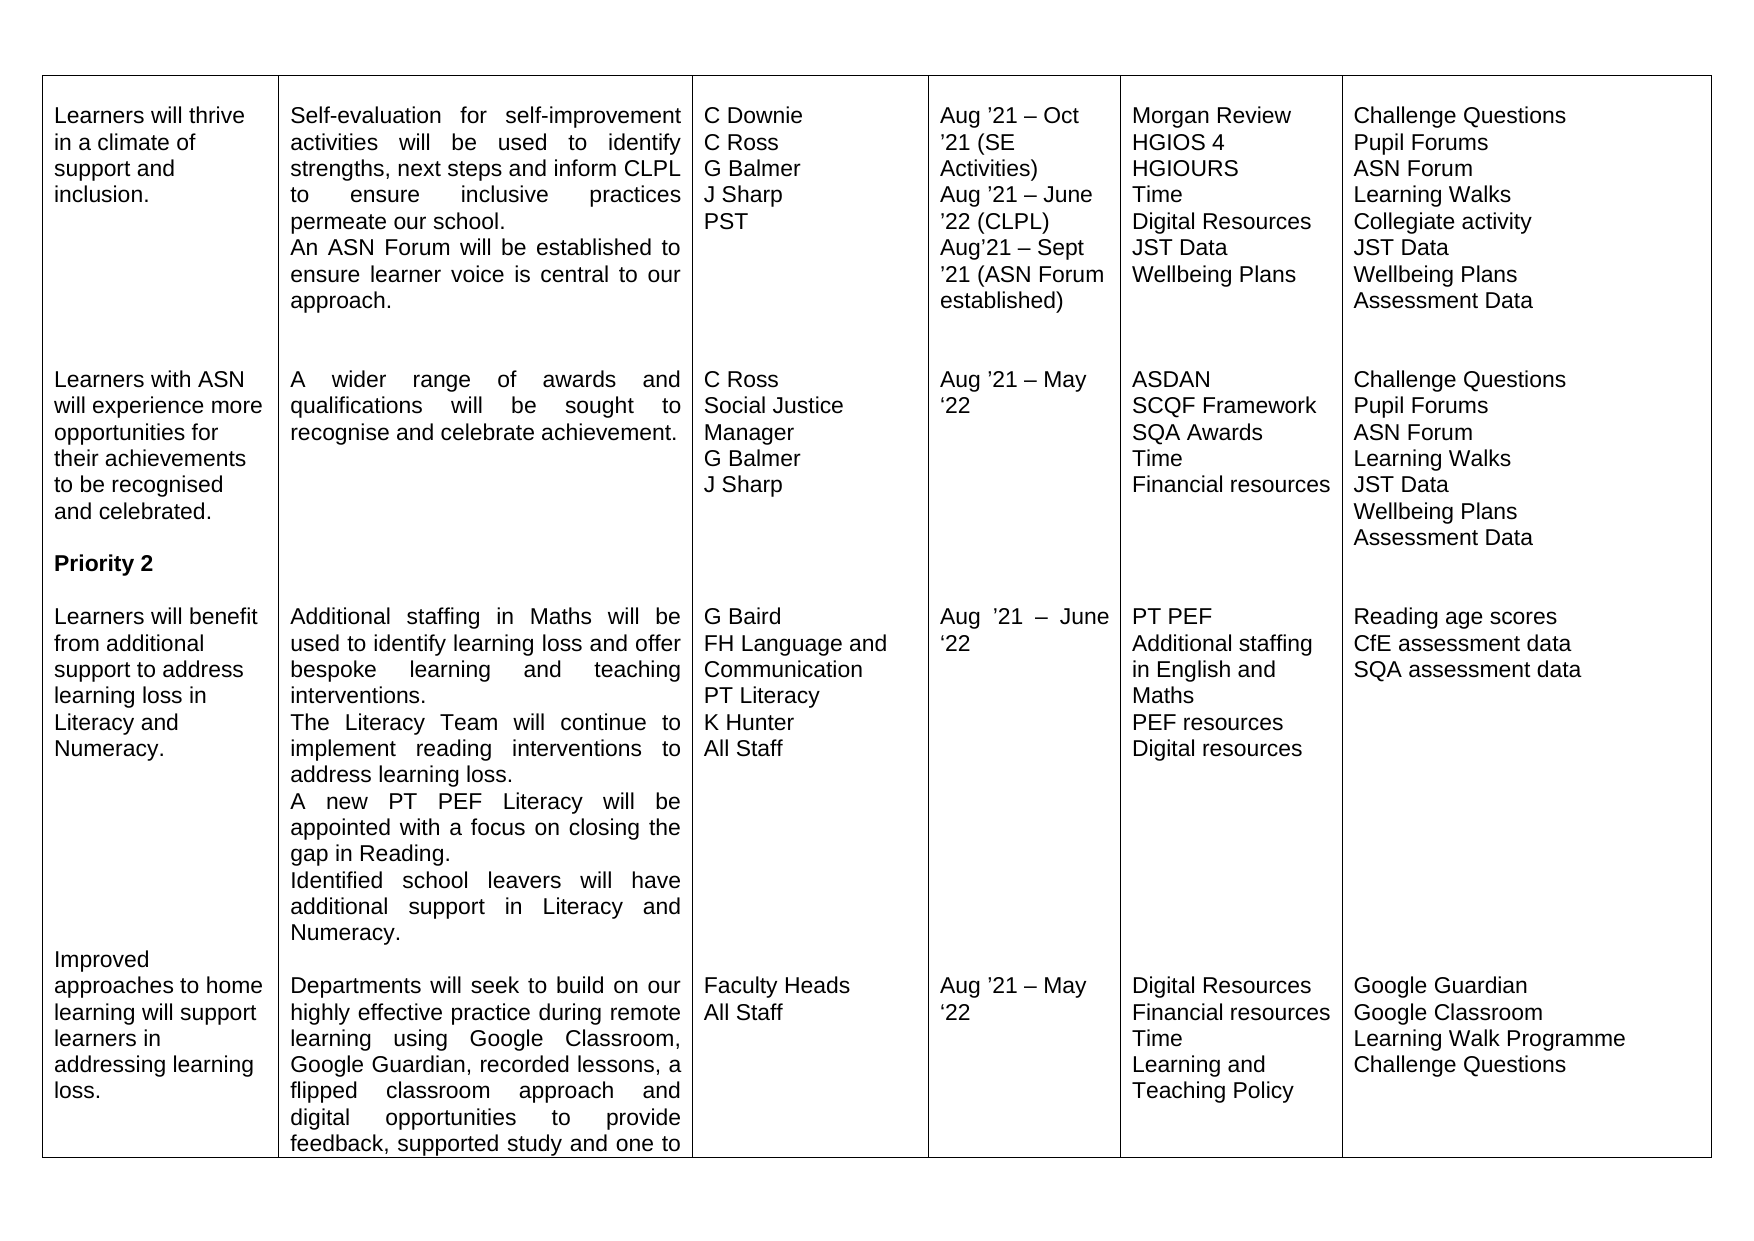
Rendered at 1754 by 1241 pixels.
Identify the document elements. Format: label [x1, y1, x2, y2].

table_cell [279, 76, 692, 1157]
table_cell [929, 76, 1120, 1157]
table_cell [43, 76, 278, 1157]
table_cell [693, 76, 928, 1157]
table_cell [1343, 76, 1711, 1157]
table_cell [1121, 76, 1342, 1157]
